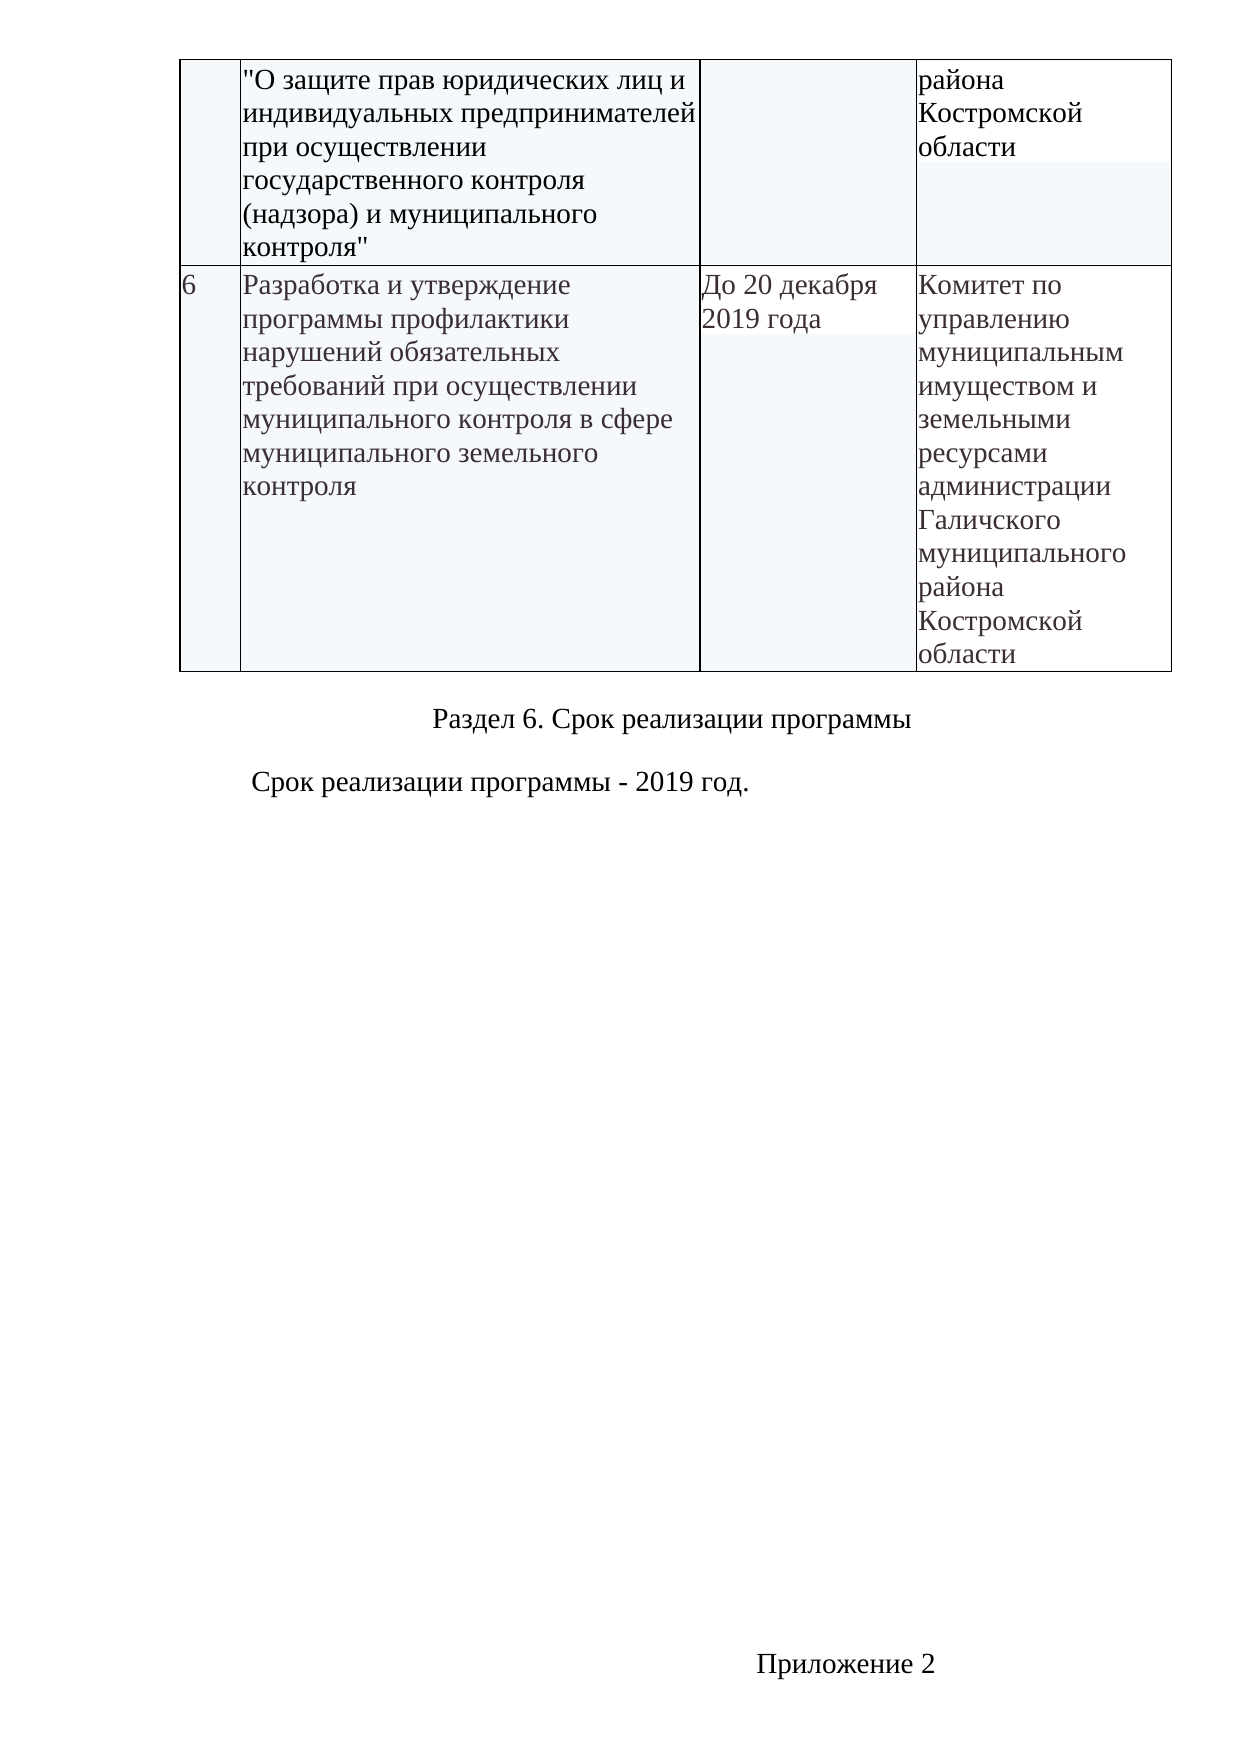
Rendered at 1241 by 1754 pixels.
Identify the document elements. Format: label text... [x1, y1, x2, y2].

table_cell 5 [181, 60, 240, 264]
table_cell Разработка и утверждение программы профилактики нарушений обязательных требований при осуществлении муниципального контроля в сфере муниципального земельного контроля [241, 266, 699, 671]
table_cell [701, 60, 916, 264]
text Раздел 6. Срок реализации программы [177, 701, 1167, 735]
text Приложение 2 [756, 1646, 1167, 1680]
text Срок реализации программы - 2019 год. [177, 764, 1167, 798]
table_cell Комитет по управлению муниципальным имуществом и земельными ресурсами администрации Галичского муниципального района Костромской области [917, 60, 1171, 264]
table_cell 6 [181, 266, 240, 671]
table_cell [241, 60, 699, 264]
table_cell До 20 декабря 2019 года [701, 266, 916, 671]
